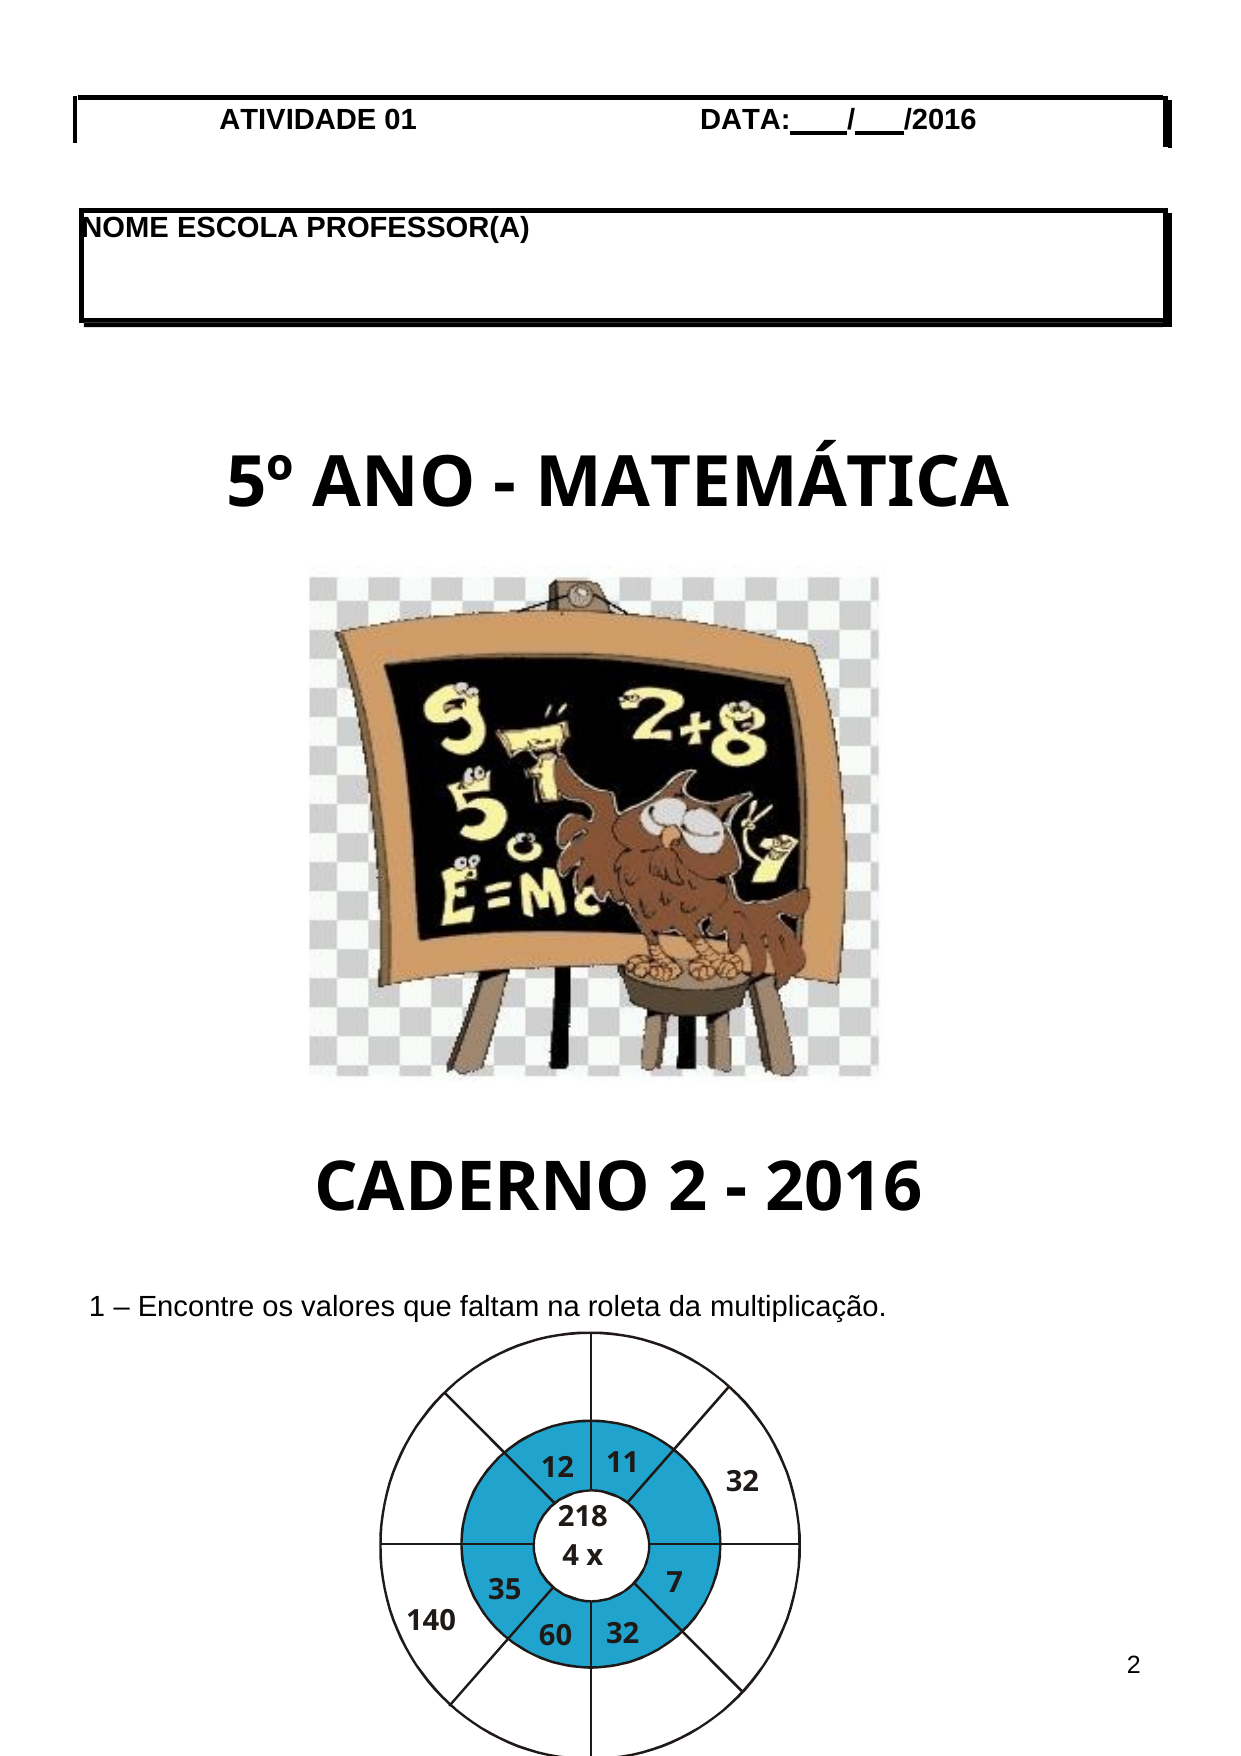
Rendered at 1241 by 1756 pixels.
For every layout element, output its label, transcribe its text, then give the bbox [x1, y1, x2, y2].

picture [308, 565, 887, 1082]
text 5º ANO - MATEMÁTICA [165, 437, 1071, 524]
subtitle – Encontre os valores que faltam na roleta da multiplicação. [89, 1288, 1188, 1322]
